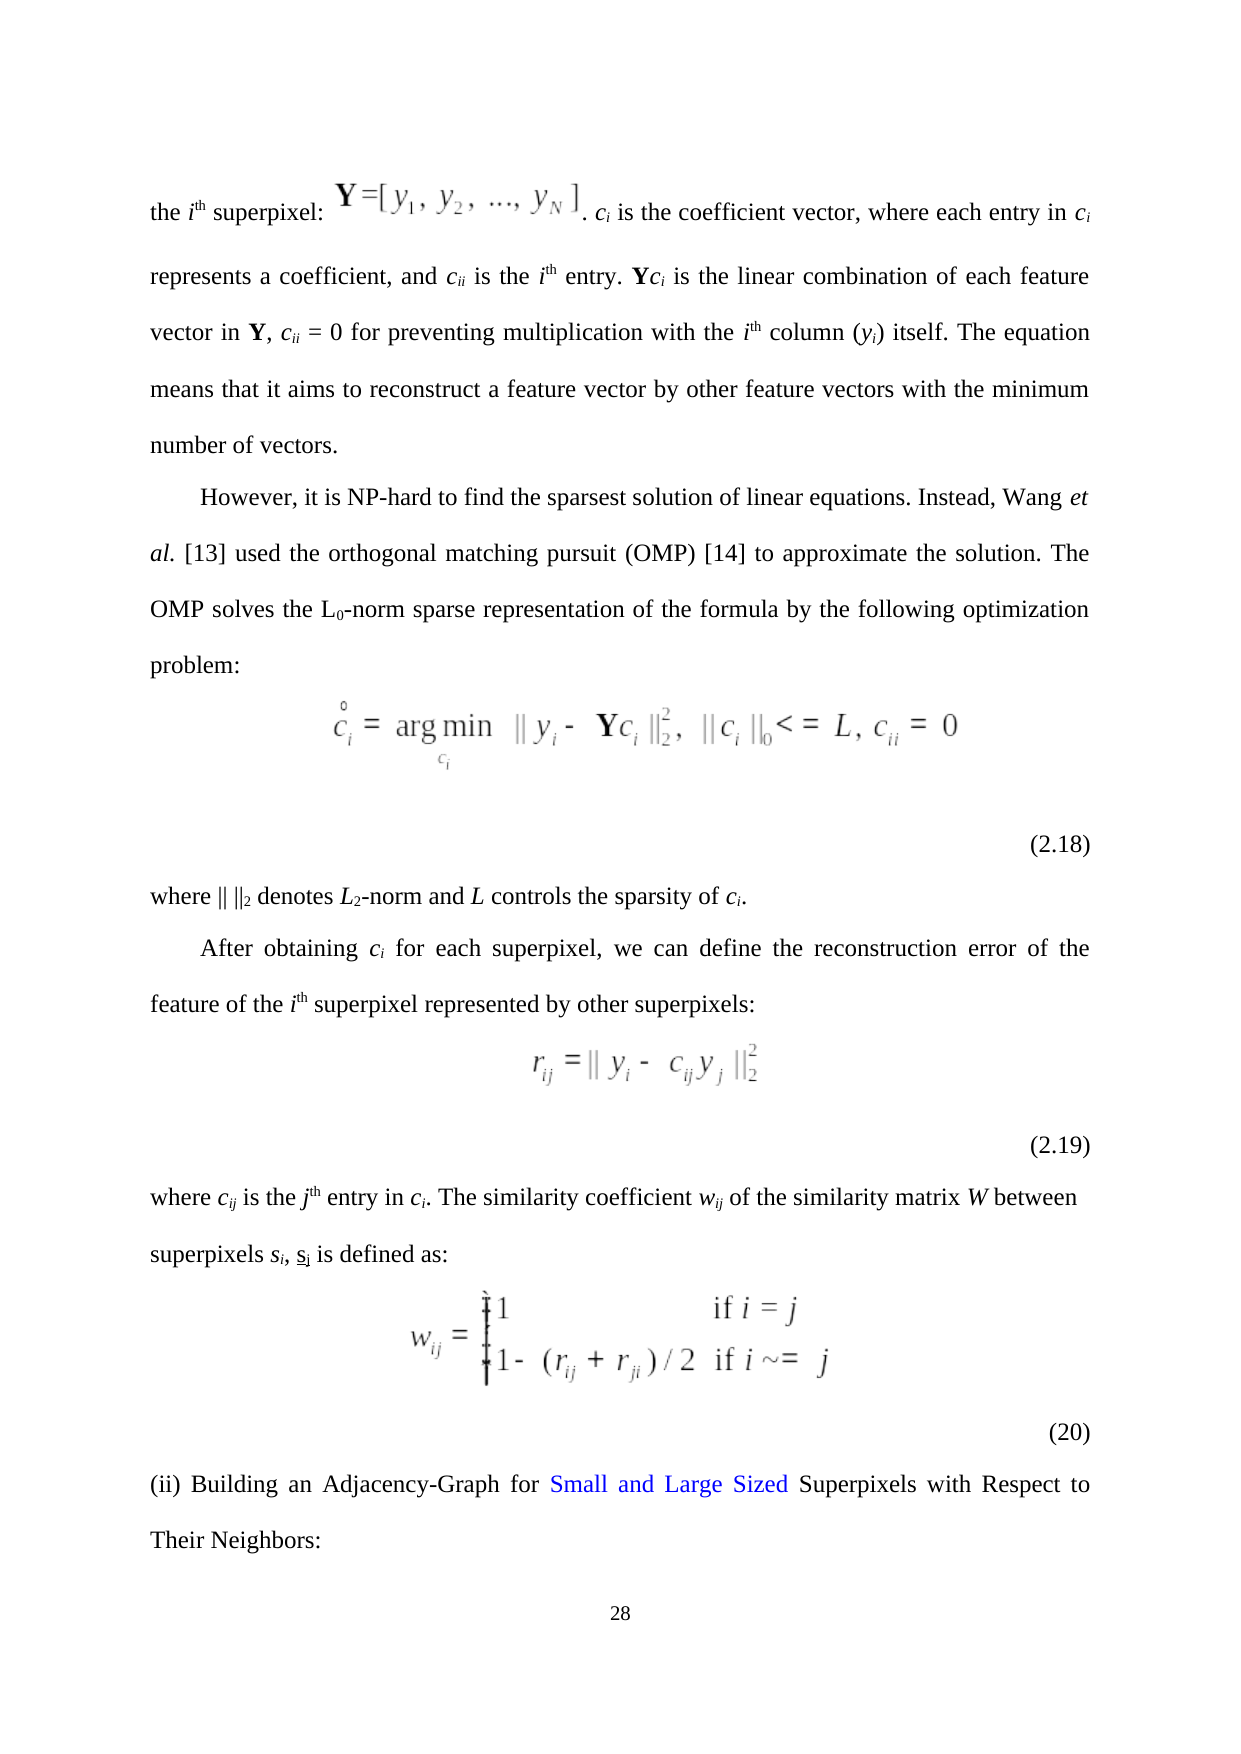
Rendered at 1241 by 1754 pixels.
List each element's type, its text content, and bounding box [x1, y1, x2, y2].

text (2.18) [150, 825, 1090, 862]
text (2.19) [150, 1126, 1090, 1164]
text After obtaining ci for each superpixel, we can define the reconstruction error of the feature of the ith superpixel represented by other superpixels: [150, 929, 1090, 1022]
text where cij is the jth entry in ci. The similarity coefficient wij of the similarity matrix W between superpixels si, sj is defined as: [150, 1178, 1090, 1272]
text (ii) Building an Adjacency-Graph for Small and Large Sized Superpixels with Respect to Their Neighbors: [150, 1465, 1090, 1559]
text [150, 163, 1090, 463]
text (20) [150, 1413, 1090, 1451]
text However, it is NP-hard to find the sparsest solution of linear equations. Instead, Wang et al. [13] used the orthogonal matching pursuit (OMP) [14] to approximate the solution. The OMP solves the L0-norm sparse representation of the formula by the following optimization problem: [150, 477, 1090, 684]
text where || ||2 denotes L2-norm and L controls the sparsity of ci. [150, 877, 1090, 914]
